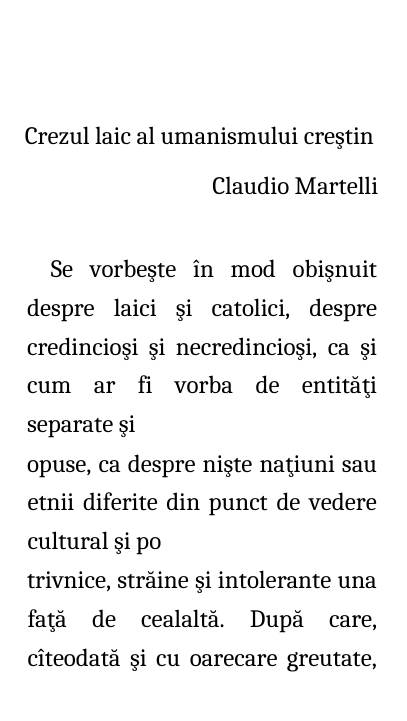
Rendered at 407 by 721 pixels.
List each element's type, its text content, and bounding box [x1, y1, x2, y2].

text Se vorbeşte în mod obişnuit despre laici şi catolici, despre credincioşi şi necredincioşi, ca şi cum ar fi vorba de entităţi separate şi [27, 255, 377, 439]
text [27, 566, 377, 672]
subtitle Crezul laic al umanismului creştin [24, 122, 381, 151]
text opuse, ca despre nişte naţiuni sau etnii diferite din punct de vedere cultural şi po­ [27, 449, 377, 556]
text Claudio Martelli [26, 172, 378, 200]
